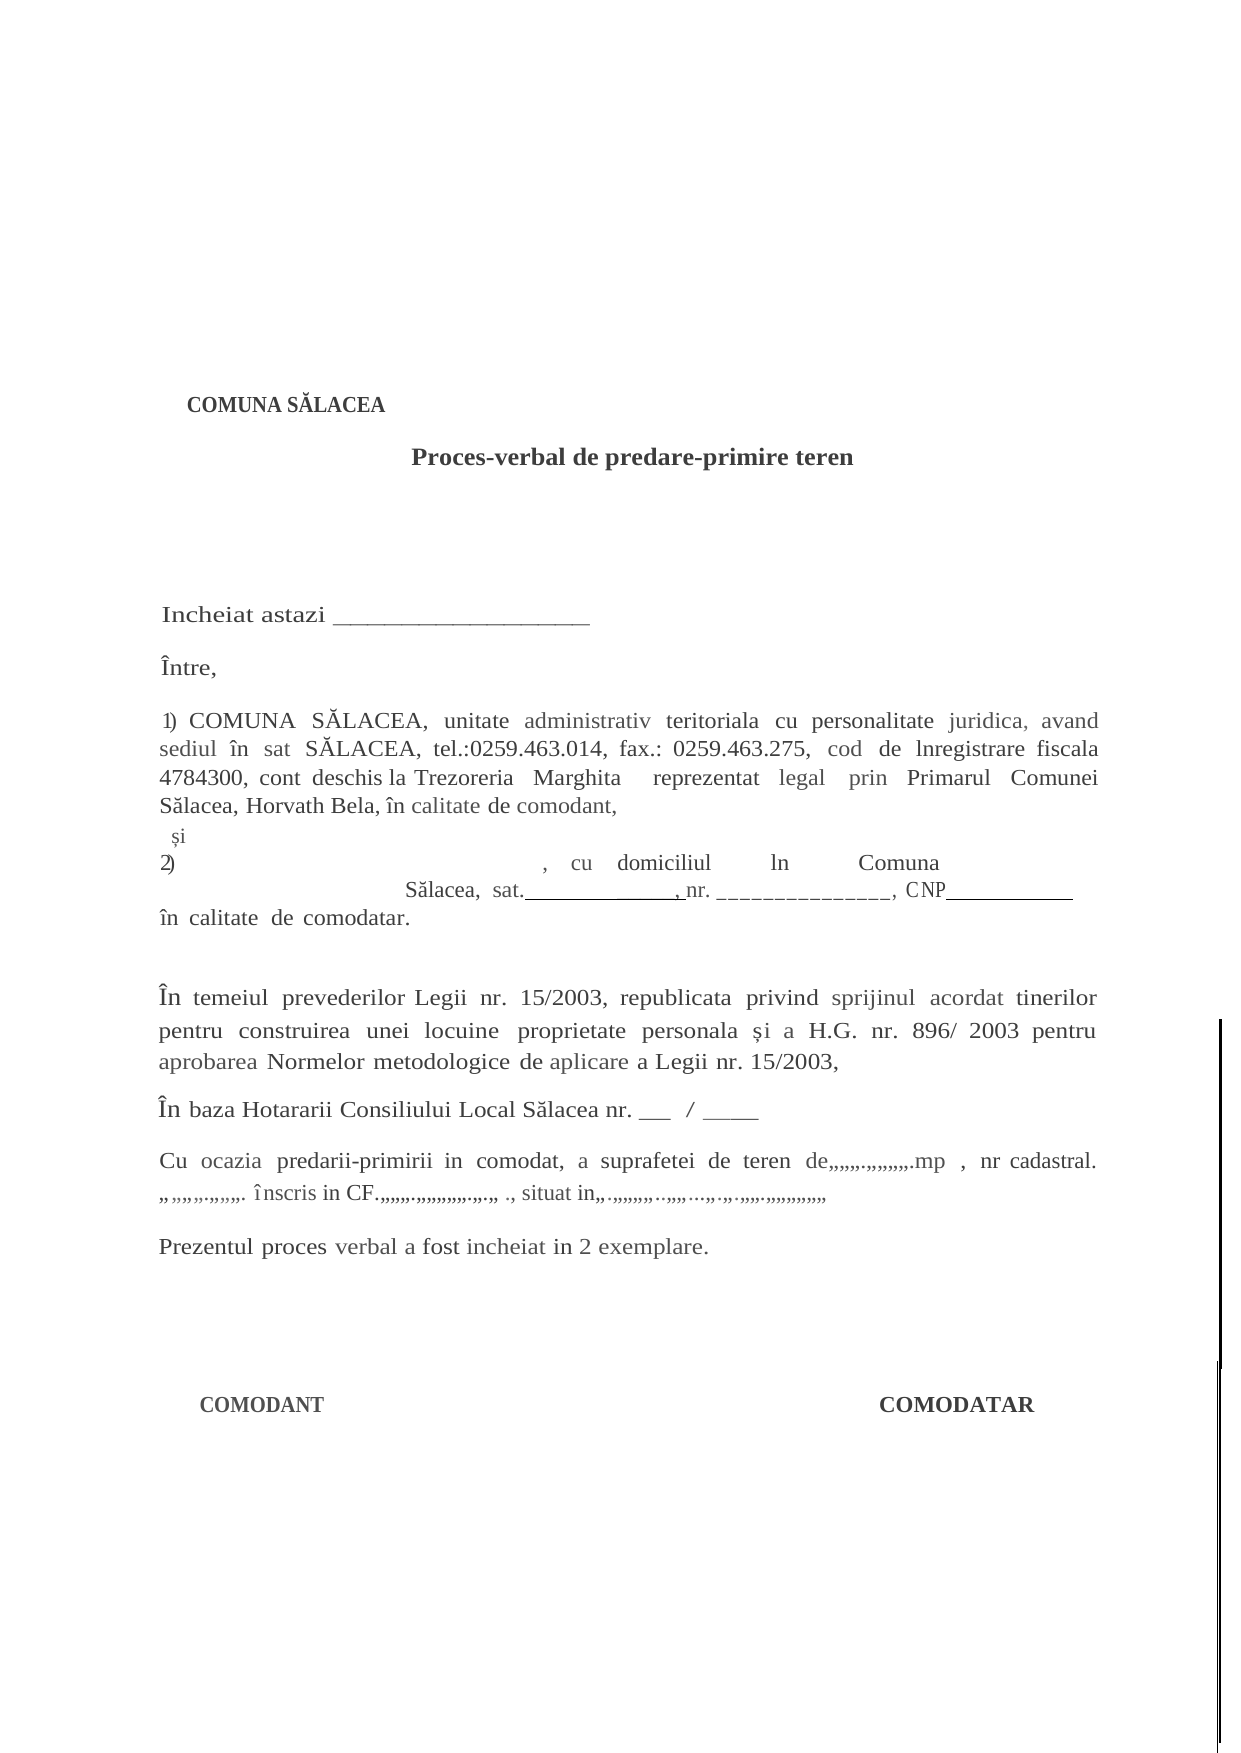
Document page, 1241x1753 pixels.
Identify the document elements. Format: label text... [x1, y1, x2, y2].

list , cu domiciliul ln Comuna Sălacea, sat. _____, nr. _______________, CNP în calitate de comodatar. [160, 849, 1074, 930]
text și [171, 823, 1234, 848]
text COMUNA SĂLACEA [187, 391, 1234, 417]
text COMODANT COMODATAR [199, 1392, 1234, 1418]
text Prezentul proces verbal a fost incheiat in 2 exemplare. [158, 1233, 1234, 1259]
text Între, [161, 654, 1234, 680]
text Cu ocazia predarii-primirii in comodat, a suprafetei de teren de„„„.„„„„.mp , nr cadastral.„„„„.„„„. înscris in CF.„„„.„„„„„.„.„ ., situat in„.„„„„..„„...„.„.„„.„„„„„„ [158, 1147, 1097, 1205]
list COMUNA SĂLACEA, unitate administrativ teritoriala cu personalitate juridica, avand sediul în sat SĂLACEA, tel.:0259.463.014, fax.: 0259.463.275, cod de lnregistrare fiscala 4784300, cont deschis la Trezoreria Marghita reprezentat legal prin Primarul Comunei Sălacea, Horvath Bela, în calitate de comodant, [159, 707, 1099, 818]
text În temeiul prevederilor Legii nr. 15/2003, republicata privind sprijinul acordat tinerilor pentru construirea unei locuine proprietate personala și a H.G. nr. 896/ 2003 pentru aprobarea Normelor metodologice de aplicare a Legii nr. 15/2003, [158, 977, 1097, 1075]
subtitle Proces-verbal de predare-primire teren [161, 442, 1234, 471]
text Incheiat astazi _______________ [161, 601, 1234, 627]
text În baza Hotararii Consiliului Local Sălacea nr. _ / __ [158, 1094, 1234, 1123]
